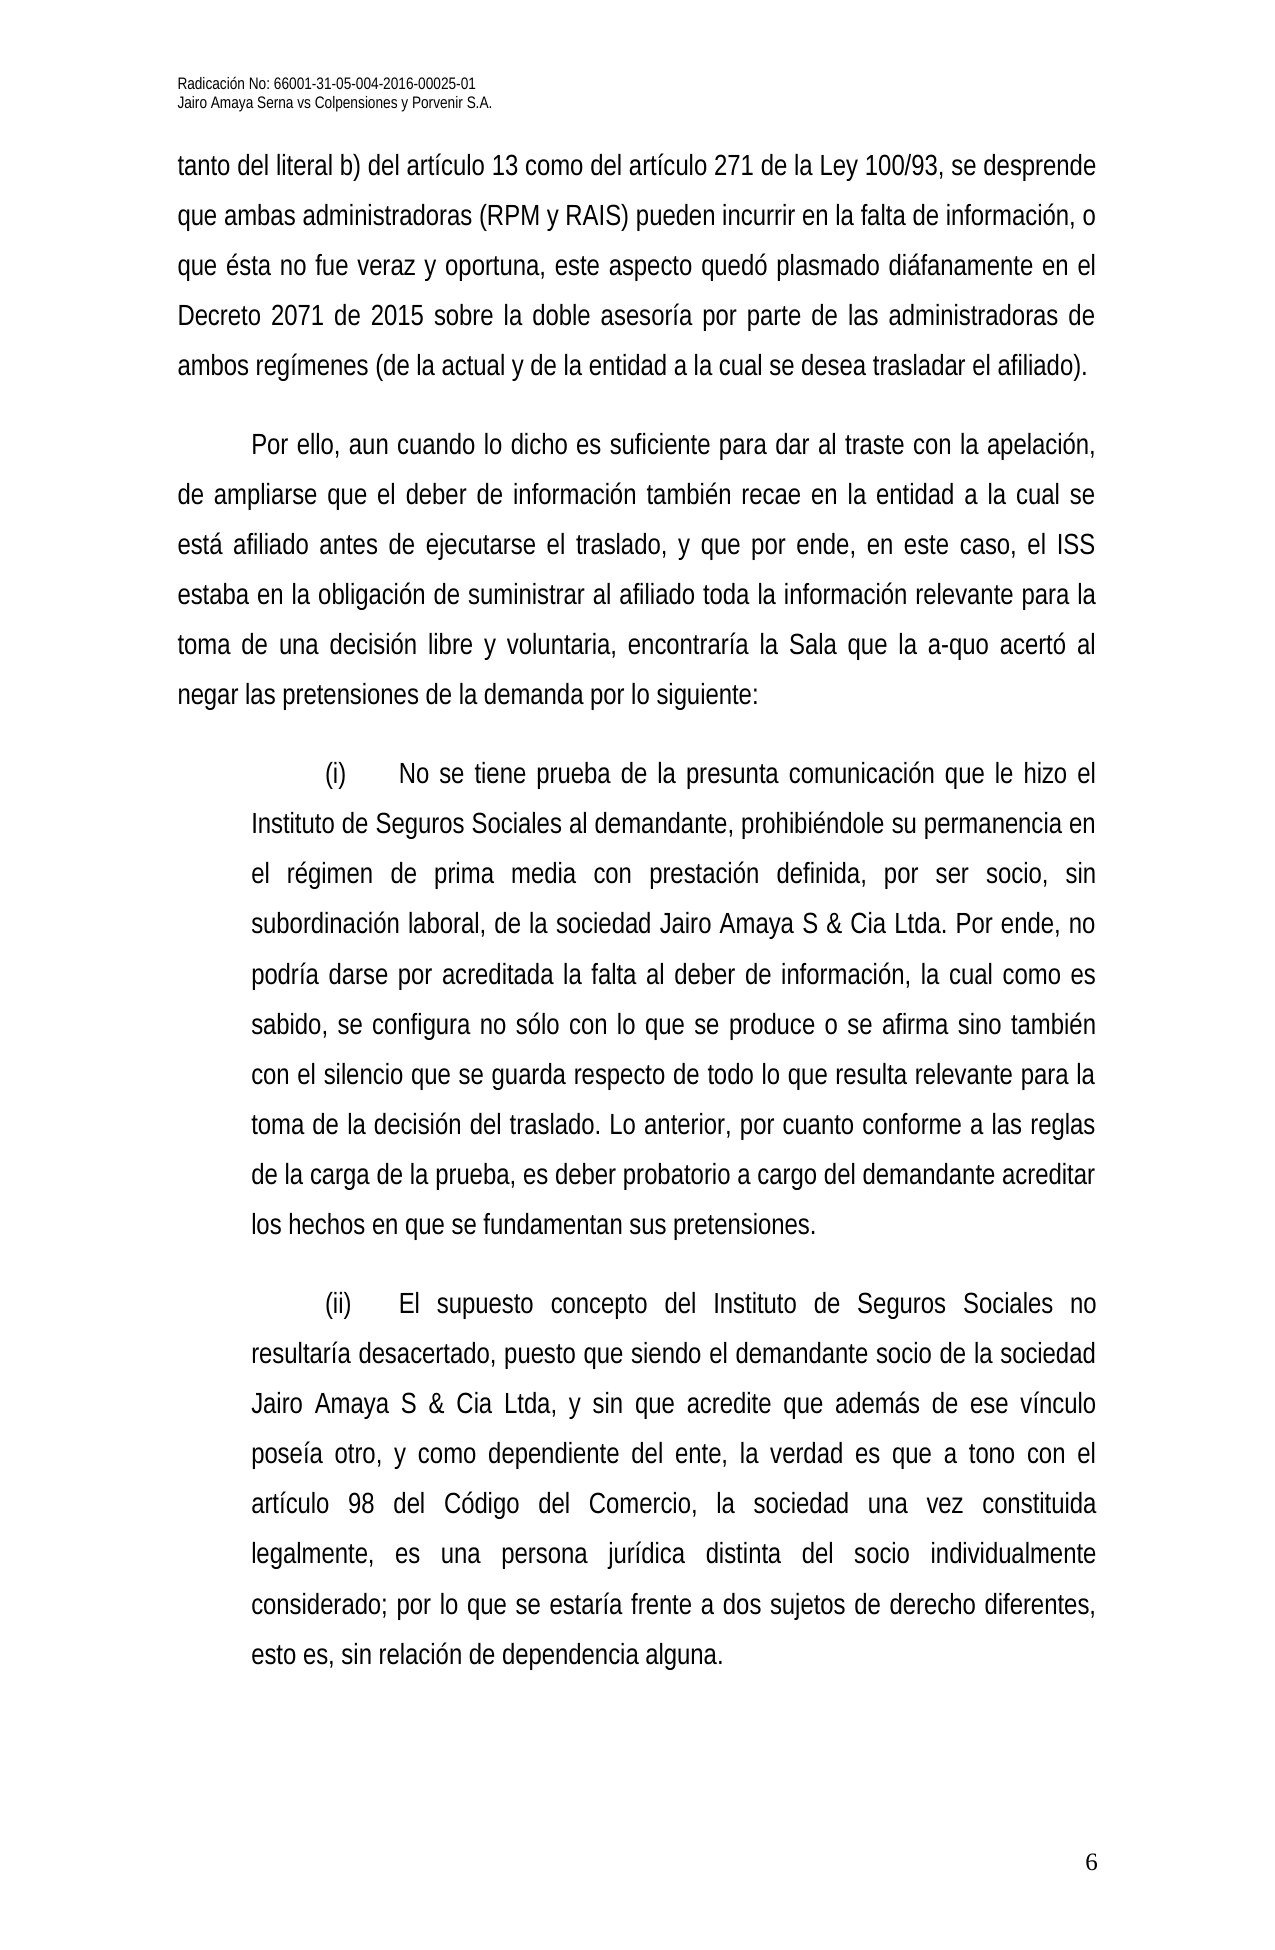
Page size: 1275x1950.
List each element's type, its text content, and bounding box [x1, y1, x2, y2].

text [177, 148, 1098, 382]
list El supuesto concepto del Instituto de Seguros Sociales no resultaría desacertado, puesto que siendo el demandante socio de la sociedad Jairo Amaya S & Cia Ltda, y sin que acredite que además de ese vínculo poseía otro, y como dependiente del ente, la verdad es que a tono con el artículo 98 del Código del Comercio, la sociedad una vez constituida legalmente, es una persona jurídica distinta del socio individualmente considerado; por lo que se estaría frente a dos sujetos de derecho diferentes, esto es, sin relación de dependencia alguna. [251, 1286, 1098, 1670]
list No se tiene prueba de la presunta comunicación que le hizo el Instituto de Seguros Sociales al demandante, prohibiéndole su permanencia en el régimen de prima media con prestación definida, por ser socio, sin subordinación laboral, de la sociedad Jairo Amaya S & Cia Ltda. Por ende, no podría darse por acreditada la falta al deber de información, la cual como es sabido, se configura no sólo con lo que se produce o se afirma sino también con el silencio que se guarda respecto de todo lo que resulta relevante para la toma de la decisión del traslado. Lo anterior, por cuanto conforme a las reglas de la carga de la prueba, es deber probatorio a cargo del demandante acreditar los hechos en que se fundamentan sus pretensiones. [251, 756, 1098, 1241]
text Por ello, aun cuando lo dicho es suficiente para dar al traste con la apelación, de ampliarse que el deber de información también recae en la entidad a la cual se está afiliado antes de ejecutarse el traslado, y que por ende, en este caso, el ISS estaba en la obligación de suministrar al afiliado toda la información relevante para la toma de una decisión libre y voluntaria, encontraría la Sala que la a-quo acertó al negar las pretensiones de la demanda por lo siguiente: [177, 427, 1098, 711]
